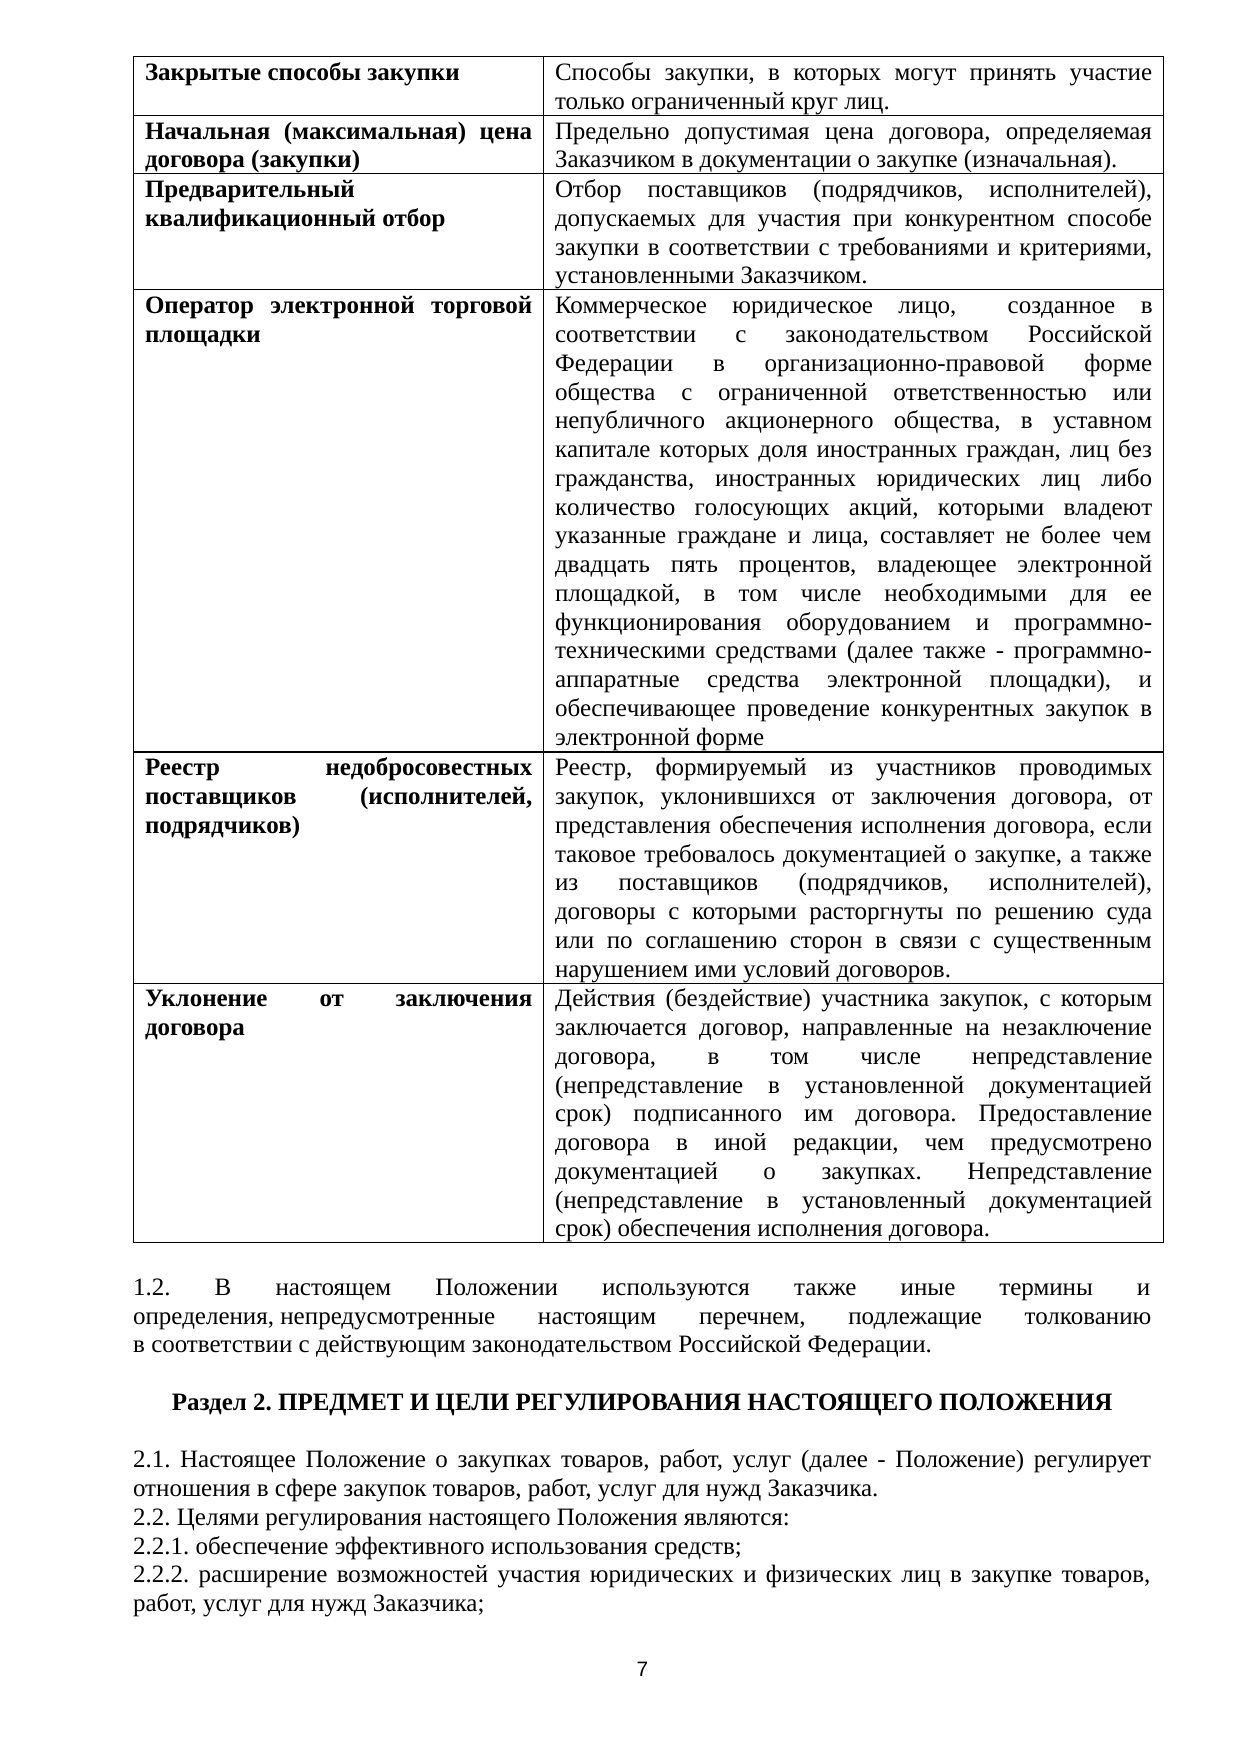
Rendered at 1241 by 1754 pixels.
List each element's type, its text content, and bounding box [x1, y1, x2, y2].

table_cell Предварительный квалификационный отбор [134, 174, 543, 289]
table_cell Предельно допустимая цена договора, определяемая Заказчиком в документации о закупке (изначальная). [544, 116, 1163, 173]
table_cell Реестр, формируемый из участников проводимых закупок, уклонившихся от заключения договора, от представления обеспечения исполнения договора, если таковое требовалось документацией о закупке, а также из поставщиков (подрядчиков, исполнителей), договоры с которыми расторгнуты по решению суда или по соглашению сторон в связи с существенным нарушением ими условий договоров. [544, 753, 1163, 982]
text 2.2.1. обеспечение эффективного использования средств; [133, 1531, 1152, 1559]
table_cell Уклонение от заключения договора [134, 984, 543, 1242]
table_cell Оператор электронной торговой площадки [134, 290, 543, 751]
table_cell Закрытые способы закупки [134, 57, 543, 115]
table_cell Способы закупки, в которых могут принять участие только ограниченный круг лиц. [544, 57, 1163, 115]
table_cell Отбор поставщиков (подрядчиков, исполнителей), допускаемых для участия при конкурентном способе закупки в соответствии с требованиями и критериями, установленными Заказчиком. [544, 174, 1163, 289]
text Раздел 2. ПРЕДМЕТ И ЦЕЛИ РЕГУЛИРОВАНИЯ НАСТОЯЩЕГО ПОЛОЖЕНИЯ [133, 1387, 1152, 1416]
text 2.2. Целями регулирования настоящего Положения являются: [133, 1502, 1152, 1531]
table_cell Реестр недобросовестных поставщиков (исполнителей, подрядчиков) [134, 753, 543, 982]
text 2.1. Настоящее Положение о закупках товаров, работ, услуг (далее - Положение) регулирует отношения в сфере закупок товаров, работ, услуг для нужд Заказчика. [133, 1444, 1152, 1502]
text 1.2. В настоящем Положении используются также иные термины и определения, непредусмотренные настоящим перечнем, подлежащие толкованию в соответствии с действующим законодательством Российской Федерации. [133, 1272, 1152, 1358]
text 2.2.2. расширение возможностей участия юридических и физических лиц в закупке товаров, работ, услуг для нужд Заказчика; [133, 1559, 1152, 1617]
table_cell Действия (бездействие) участника закупок, с которым заключается договор, направленные на незаключение договора, в том числе непредставление (непредставление в установленной документацией срок) подписанного им договора. Предоставление договора в иной редакции, чем предусмотрено документацией о закупках. Непредставление (непредставление в установленный документацией срок) обеспечения исполнения договора. [544, 984, 1163, 1242]
table_cell Начальная (максимальная) цена договора (закупки) [134, 116, 543, 173]
table_cell Коммерческое юридическое лицо, созданное в соответствии с законодательством Российской Федерации в организационно-правовой форме общества с ограниченной ответственностью или непубличного акционерного общества, в уставном капитале которых доля иностранных граждан, лиц без гражданства, иностранных юридических лиц либо количество голосующих акций, которыми владеют указанные граждане и лица, составляет не более чем двадцать пять процентов, владеющее электронной площадкой, в том числе необходимыми для ее функционирования оборудованием и программно-техническими средствами (далее также - программно-аппаратные средства электронной площадки), и обеспечивающее проведение конкурентных закупок в электронной форме [544, 290, 1163, 751]
